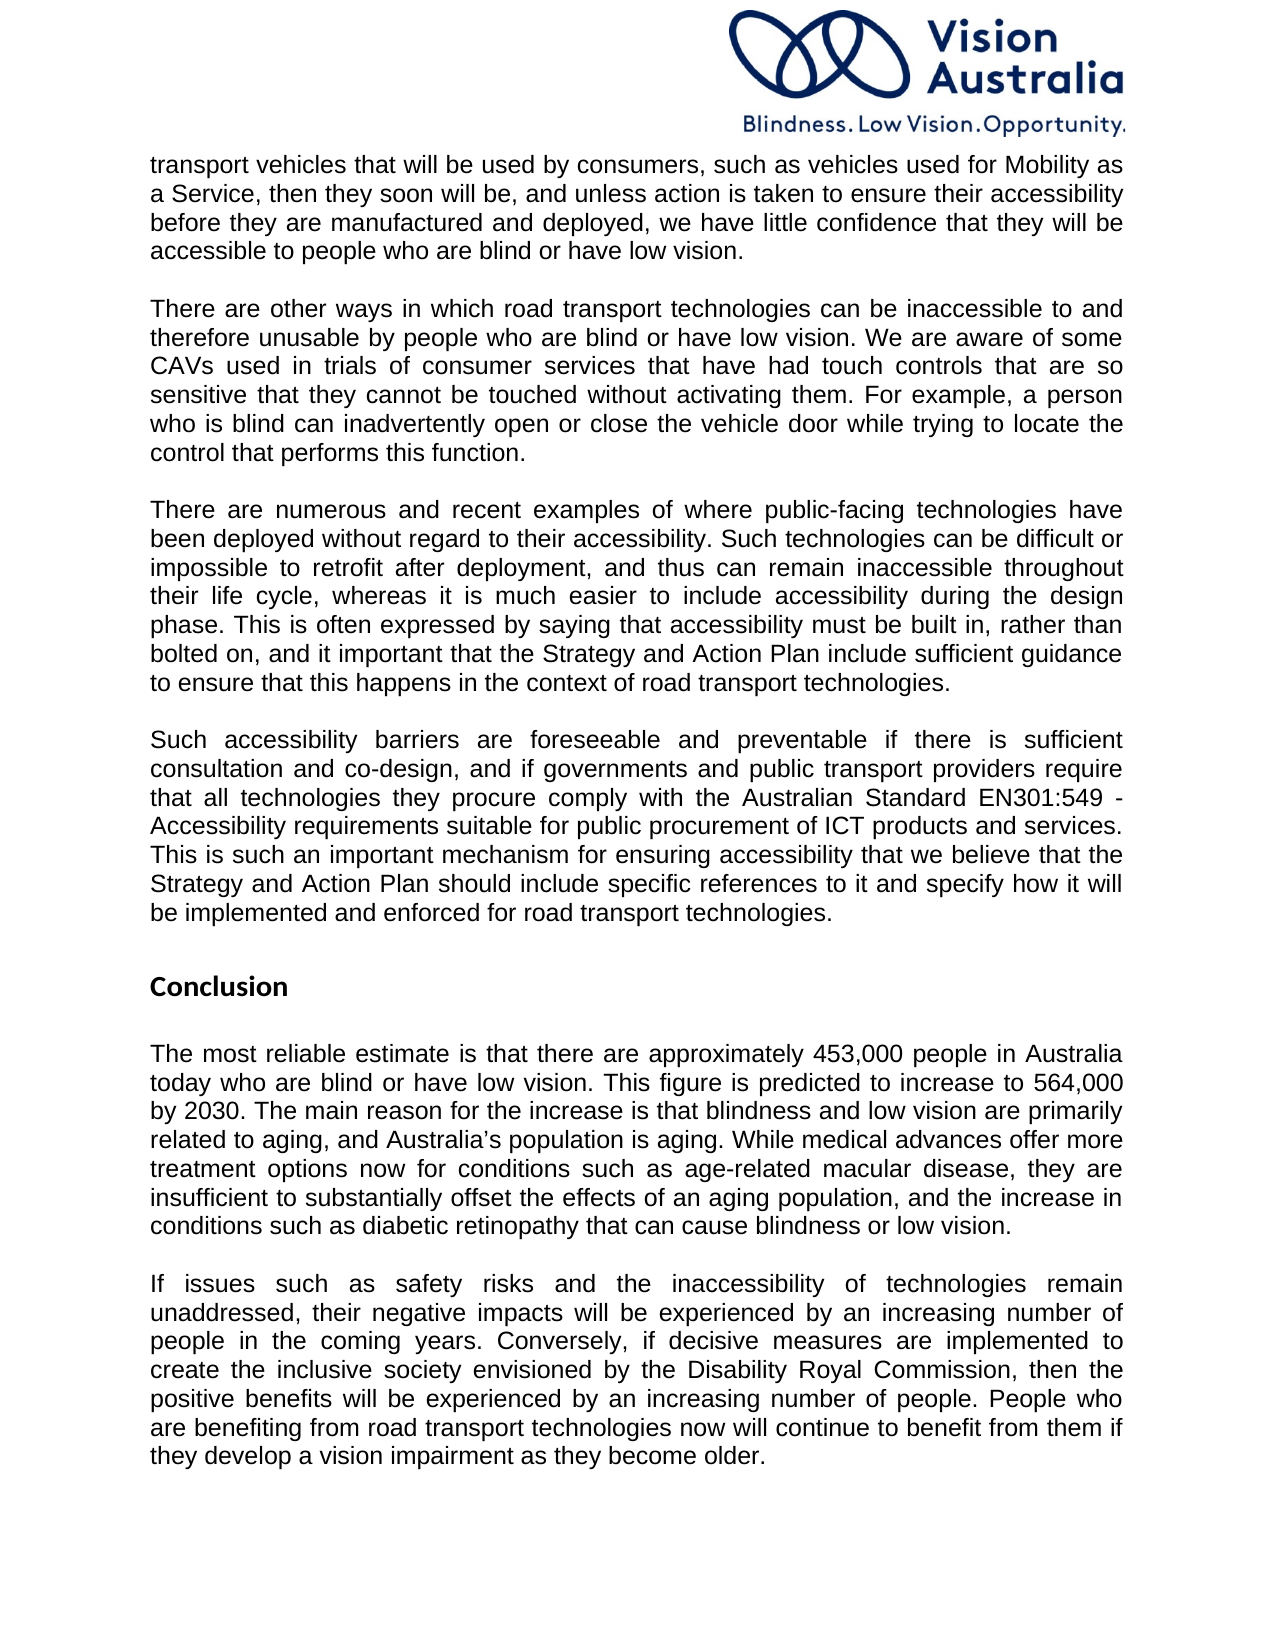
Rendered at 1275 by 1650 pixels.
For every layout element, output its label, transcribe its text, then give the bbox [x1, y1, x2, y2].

picture [729, 10, 1125, 137]
subtitle Conclusion [150, 968, 1125, 1004]
text There are numerous and recent examples of where public-facing technologies have been deployed without regard to their accessibility. Such technologies can be difficult or impossible to retrofit after deployment, and thus can remain inaccessible throughout their life cycle, whereas it is much easier to include accessibility during the design phase. This is often expressed by saying that accessibility must be built in, rather than bolted on, and it important that the Strategy and Action Plan include sufficient guidance to ensure that this happens in the context of road transport technologies. [150, 495, 1125, 696]
text Such accessibility barriers are foreseeable and preventable if there is sufficient consultation and co-design, and if governments and public transport providers require that all technologies they procure comply with the Australian Standard EN301:549 - Accessibility requirements suitable for public procurement of ICT products and services. This is such an important mechanism for ensuring accessibility that we believe that the Strategy and Action Plan should include specific references to it and specify how it will be implemented and enforced for road transport technologies. [150, 725, 1125, 926]
text There are other ways in which road transport technologies can be inaccessible to and therefore unusable by people who are blind or have low vision. We are aware of some CAVs used in trials of consumer services that have had touch controls that are so sensitive that they cannot be touched without activating them. For example, a person who is blind can inadvertently open or close the vehicle door while trying to locate the control that performs this function. [150, 294, 1125, 466]
text The most reliable estimate is that there are approximately 453,000 people in Australia today who are blind or have low vision. This figure is predicted to increase to 564,000 by 2030. The main reason for the increase is that blindness and low vision are primarily related to aging, and Australia’s population is aging. While medical advances offer more treatment options now for conditions such as age-related macular disease, they are insufficient to substantially offset the effects of an aging population, and the increase in conditions such as diabetic retinopathy that can cause blindness or low vision. [150, 1039, 1125, 1240]
text If issues such as safety risks and the inaccessibility of technologies remain unaddressed, their negative impacts will be experienced by an increasing number of people in the coming years. Conversely, if decisive measures are implemented to create the inclusive society envisioned by the Disability Royal Commission, then the positive benefits will be experienced by an increasing number of people. People who are benefiting from road transport technologies now will continue to benefit from them if they develop a vision impairment as they become older. [150, 1269, 1125, 1470]
